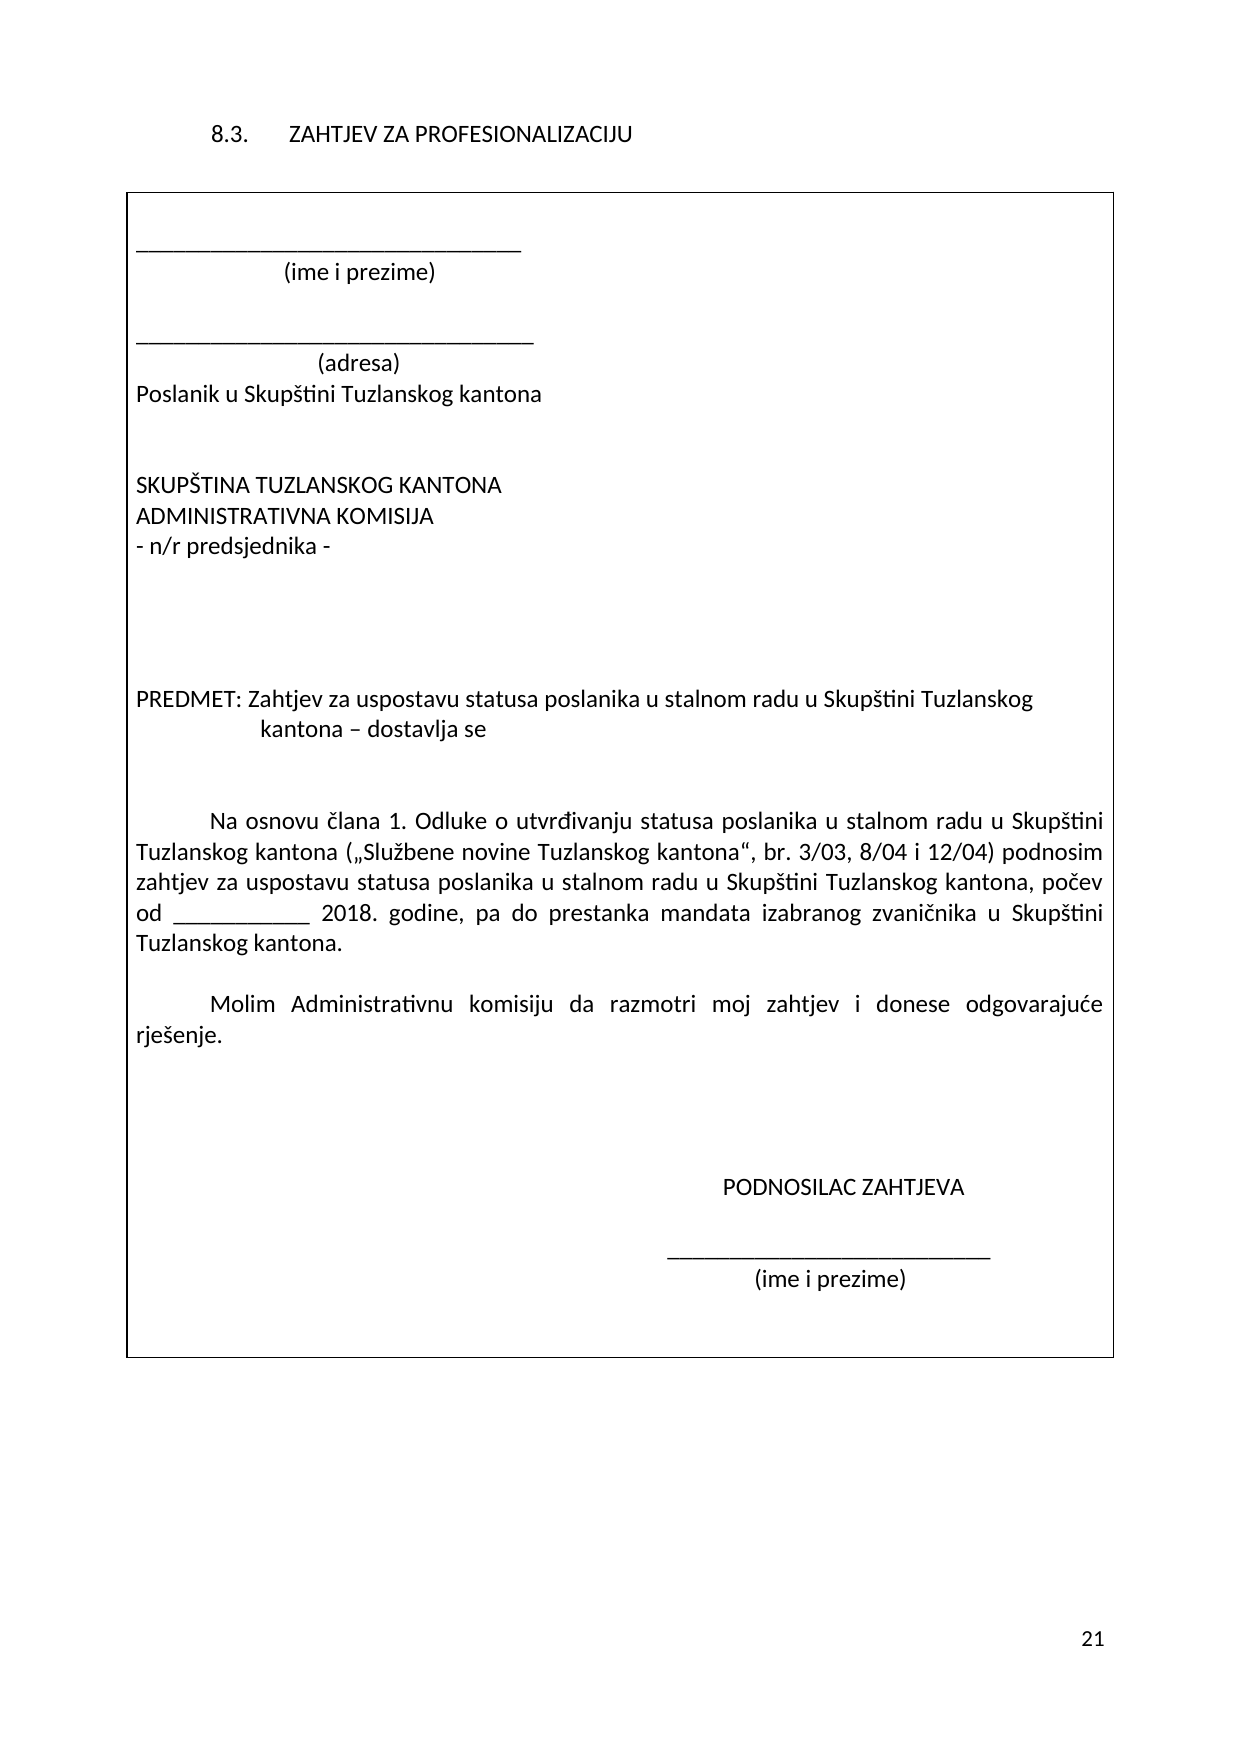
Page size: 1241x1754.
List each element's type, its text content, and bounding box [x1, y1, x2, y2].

list ZAHTJEV ZA PROFESIONALIZACIJU [211, 118, 1104, 149]
text _______________________________ [136, 225, 1104, 256]
text PODNOSILAC ZAHTJEVA [136, 1171, 1104, 1202]
text ADMINISTRATIVNA KOMISIJA [136, 500, 1104, 531]
text kantona – dostavlja se [136, 714, 1104, 744]
text __________________________ [136, 1232, 1104, 1263]
text Poslanik u Skupštini Tuzlanskog kantona [136, 378, 1104, 408]
text SKUPŠTINA TUZLANSKOG KANTONA [136, 469, 1104, 500]
text (ime i prezime) [136, 1263, 1104, 1293]
text ________________________________ [136, 317, 1104, 347]
text Molim Administrativnu komisiju da razmotri moj zahtjev i donese odgovarajuće rješenje. [136, 988, 1104, 1049]
text Na osnovu člana 1. Odluke o utvrđivanju statusa poslanika u stalnom radu u Skupštini Tuzlanskog kantona („Službene novine Tuzlanskog kantona“, br. 3/03, 8/04 i 12/04) podnosim zahtjev za uspostavu statusa poslanika u stalnom radu u Skupštini Tuzlanskog kantona, počev od ___________ 2018. godine, pa do prestanka mandata izabranog zvaničnika u Skupštini Tuzlanskog kantona. [136, 805, 1104, 958]
text (adresa) [136, 347, 1104, 378]
text PREDMET: Zahtjev za uspostavu statusa poslanika u stalnom radu u Skupštini Tuzlanskog [136, 683, 1104, 714]
text (ime i prezime) [136, 256, 1104, 286]
text - n/r predsjednika - [136, 531, 1104, 561]
